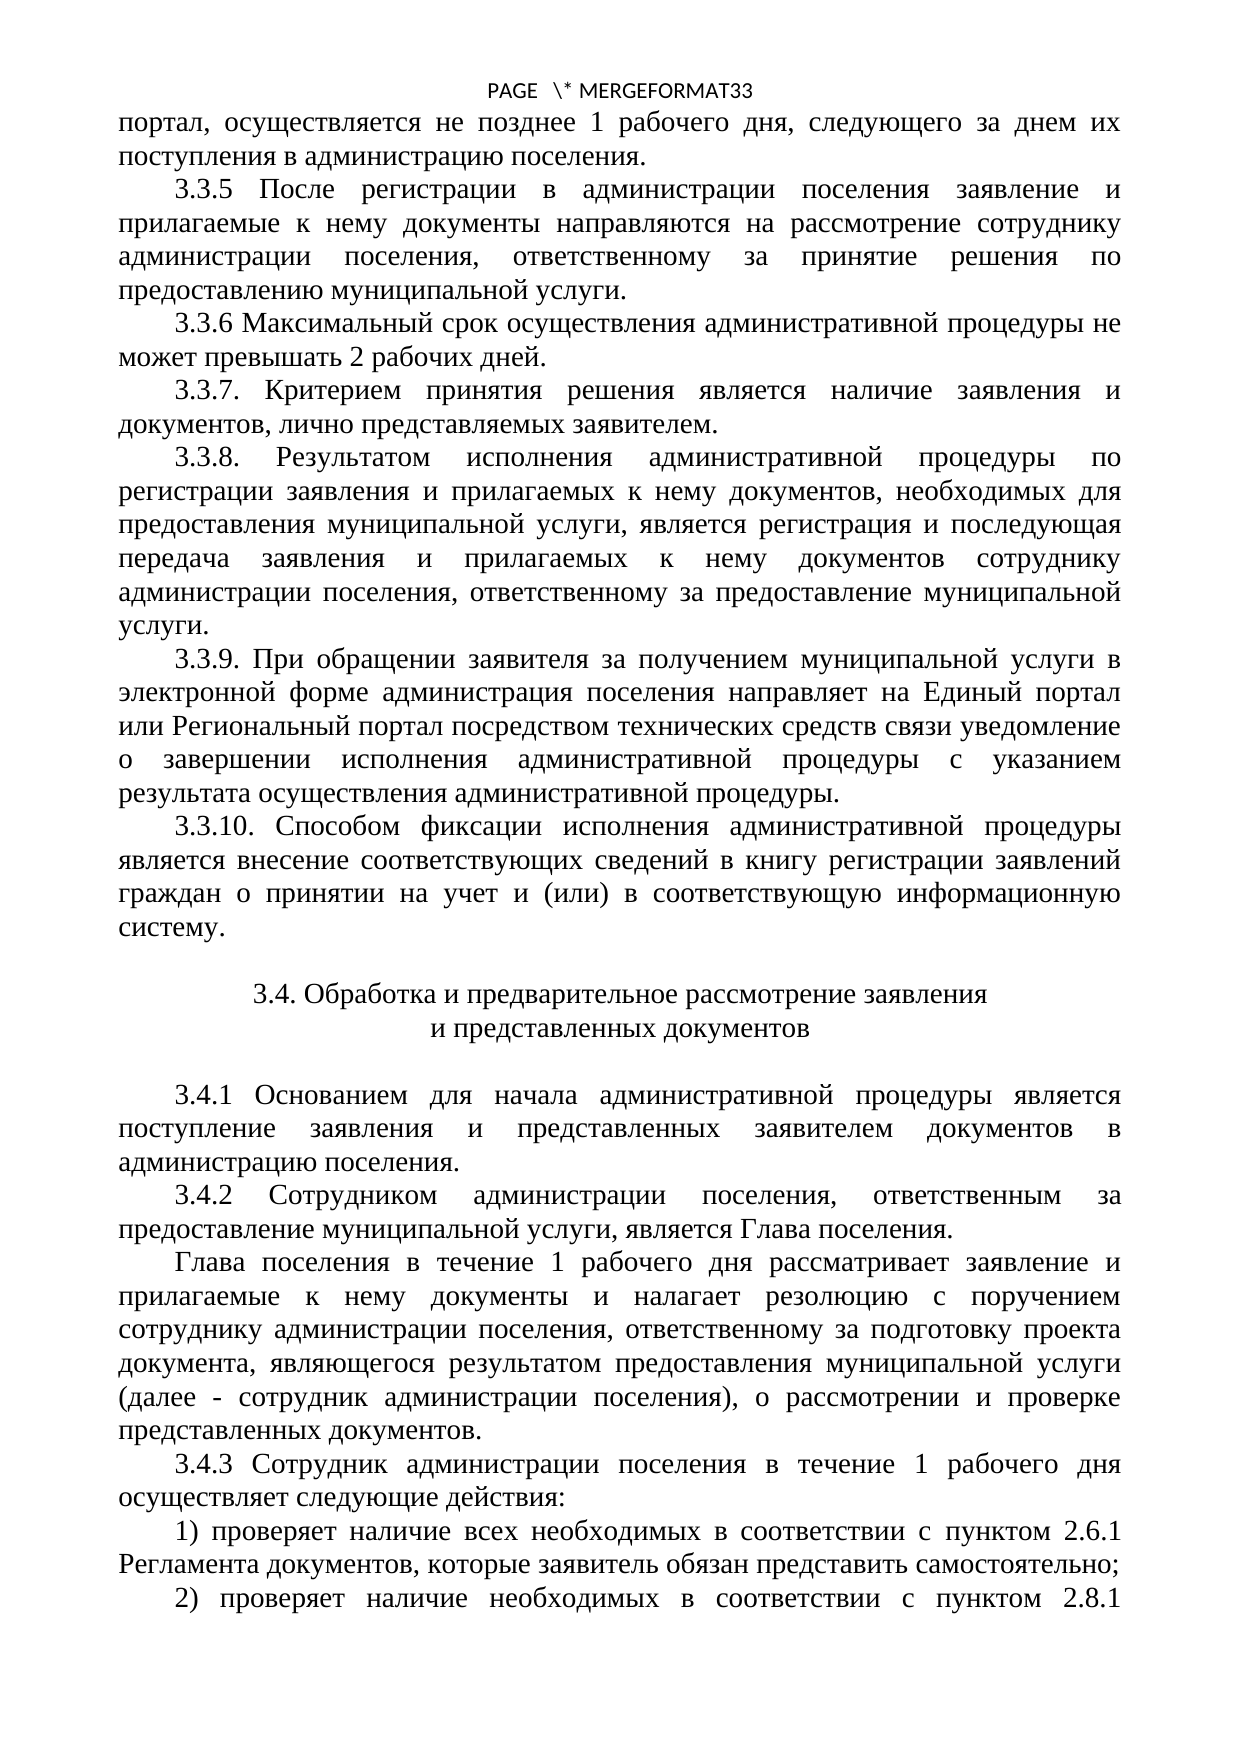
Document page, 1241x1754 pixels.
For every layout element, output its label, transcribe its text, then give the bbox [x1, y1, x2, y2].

text 3.3.10. Способом фиксации исполнения административной процедуры является внесение соответствующих сведений в книгу регистрации заявлений граждан о принятии на учет и (или) в соответствующую информационную систему. [118, 808, 1122, 943]
text 3.3.5 После регистрации в администрации поселения заявление и прилагаемые к нему документы направляются на рассмотрение сотруднику администрации поселения, ответственному за принятие решения по предоставлению муниципальной услуги. [118, 171, 1122, 305]
text 3.4.2 Сотрудником администрации поселения, ответственным за предоставление муниципальной услуги, является Глава поселения. [118, 1177, 1122, 1244]
text 3.3.6 Максимальный срок осуществления административной процедуры не может превышать 2 рабочих дней. [118, 305, 1122, 372]
text 3.4.1 Основанием для начала административной процедуры является поступление заявления и представленных заявителем документов в администрацию поселения. [118, 1077, 1122, 1177]
text 3.3.9. При обращении заявителя за получением муниципальной услуги в электронной форме администрация поселения направляет на Единый портал или Региональный портал посредством технических средств связи уведомление о завершении исполнения административной процедуры с указанием результата осуществления административной процедуры. [118, 641, 1122, 808]
text 3.3.7. Критерием принятия решения является наличие заявления и документов, лично представляемых заявителем. [118, 372, 1122, 439]
text 1) проверяет наличие всех необходимых в соответствии с пунктом 2.6.1 Регламента документов, которые заявитель обязан представить самостоятельно; [118, 1513, 1122, 1580]
text 3.4.3 Сотрудник администрации поселения в течение 1 рабочего дня осуществляет следующие действия: [118, 1446, 1122, 1513]
text 3.3.8. Результатом исполнения административной процедуры по регистрации заявления и прилагаемых к нему документов, необходимых для предоставления муниципальной услуги, является регистрация и последующая передача заявления и прилагаемых к нему документов сотруднику администрации поселения, ответственному за предоставление муниципальной услуги. [118, 439, 1122, 641]
text Глава поселения в течение 1 рабочего дня рассматривает заявление и прилагаемые к нему документы и налагает резолюцию с поручением сотруднику администрации поселения, ответственному за подготовку проекта документа, являющегося результатом предоставления муниципальной услуги (далее - сотрудник администрации поселения), о рассмотрении и проверке представленных документов. [118, 1244, 1122, 1446]
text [118, 1580, 1122, 1613]
text 3.4. Обработка и предварительное рассмотрение заявления [118, 976, 1122, 1010]
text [118, 104, 1122, 171]
text и представленных документов [118, 1010, 1122, 1043]
